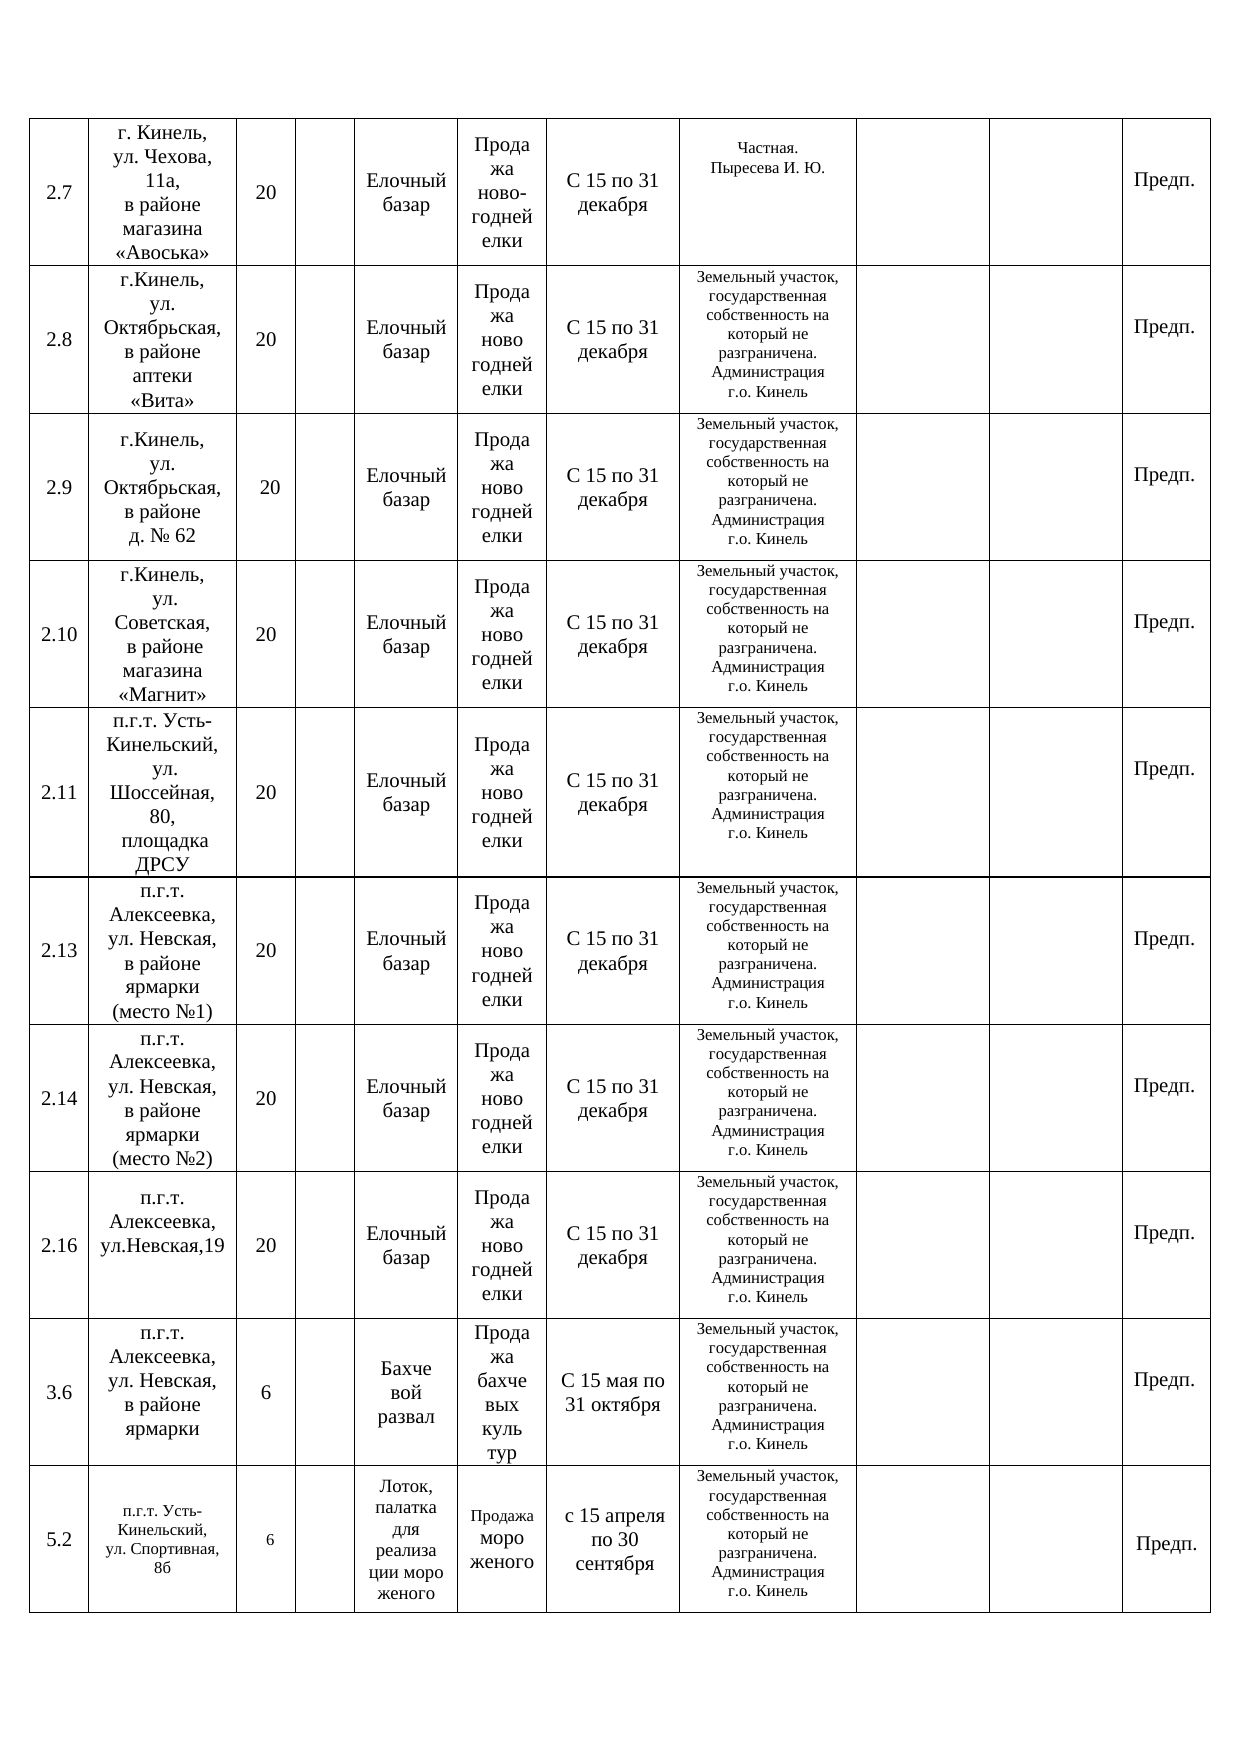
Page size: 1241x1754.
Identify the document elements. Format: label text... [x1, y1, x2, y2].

table_cell [990, 1025, 1122, 1171]
table_cell г. Кинель, ул. Чехова, 11а, в районе магазина «Авоська» [89, 119, 236, 265]
table_cell [296, 266, 354, 412]
table_cell Предп. [1123, 119, 1210, 265]
table_cell С 15 по 31 декабря [547, 878, 679, 1023]
table_cell С 15 по 31 декабря [547, 561, 679, 707]
table_cell 5.2 [30, 1466, 88, 1612]
table_cell [990, 1319, 1122, 1465]
table_cell С 15 по 31 декабря [547, 266, 679, 412]
table_cell 2.13 [30, 878, 88, 1023]
table_cell 20 [237, 708, 295, 876]
table_cell 2.16 [30, 1172, 88, 1318]
table_cell Елочный базар [355, 1025, 457, 1171]
table_cell п.г.т. Алексеевка, ул.Невская,19 [89, 1172, 236, 1318]
table_cell [857, 561, 989, 707]
table_cell [857, 1025, 989, 1171]
table_cell Предп. [1123, 1025, 1210, 1171]
table_cell Земельный участок, государственная собственность на который не разграничена. Администрация г.о. Кинель [680, 708, 856, 876]
table_cell Продажа ново годней елки [458, 878, 546, 1023]
table_cell Елочный базар [355, 414, 457, 560]
table_cell [296, 1025, 354, 1171]
table_cell [990, 561, 1122, 707]
table_cell с 15 апреля по 30 сентября [547, 1466, 679, 1612]
table_cell Продажа ново годней елки [458, 1025, 546, 1171]
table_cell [680, 1466, 856, 1612]
table_cell [857, 119, 989, 265]
table_cell С 15 по 31 декабря [547, 1172, 679, 1318]
table_cell Земельный участок, государственная собственность на который не разграничена. Администрация г.о. Кинель [680, 1025, 856, 1171]
table_cell Предп. [1123, 1319, 1210, 1465]
table_cell Елочный базар [355, 708, 457, 876]
table_cell [857, 708, 989, 876]
table_cell С 15 по 31 декабря [547, 414, 679, 560]
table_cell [458, 119, 546, 265]
table_cell г.Кинель, ул. Советская, в районе магазина «Магнит» [89, 561, 236, 707]
table_cell [857, 414, 989, 560]
table_cell Частная. Пыресева И. Ю. [680, 119, 856, 265]
table_cell г.Кинель, ул. Октябрьская, в районе аптеки «Вита» [89, 266, 236, 412]
table_cell Предп. [1123, 414, 1210, 560]
table_cell п.г.т. Усть-Кинельский, ул. Спортивная, 8б [89, 1466, 236, 1612]
table_cell [857, 878, 989, 1023]
table_cell [296, 1319, 354, 1465]
table_cell [857, 1466, 989, 1612]
table_cell [857, 266, 989, 412]
table_cell С 15 по 31 декабря [547, 708, 679, 876]
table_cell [680, 266, 856, 412]
table_cell Продажа моро женого [458, 1466, 546, 1612]
table_cell 20 [237, 1025, 295, 1171]
table_cell Земельный участок, государственная собственность на который не разграничена. Администрация г.о. Кинель [680, 561, 856, 707]
table_cell Земельный участок, государственная собственность на который не разграничена. Администрация г.о. Кинель [680, 1172, 856, 1318]
table_cell Предп. [1123, 1172, 1210, 1318]
table_cell п.г.т. Усть-Кинельский, ул. Шоссейная, 80, площадка ДРСУ [89, 708, 236, 876]
table_cell 6 [237, 1466, 295, 1612]
table_cell Предп. [1123, 708, 1210, 876]
table_cell Продажа ново годней елки [458, 561, 546, 707]
table_cell Елочный базар [355, 266, 457, 412]
table_cell [296, 119, 354, 265]
table_cell п.г.т. Алексеевка, ул. Невская, в районе ярмарки (место №2) [89, 1025, 236, 1171]
table_cell [990, 414, 1122, 560]
table_cell п.г.т. Алексеевка, ул. Невская, в районе ярмарки [89, 1319, 236, 1465]
table_cell 2.9 [30, 414, 88, 560]
table_cell [857, 1319, 989, 1465]
table_cell Продажа ново годней елки [458, 266, 546, 412]
table_cell 3.6 [30, 1319, 88, 1465]
table_cell [296, 414, 354, 560]
table_cell 2.7 [30, 119, 88, 265]
table_cell [857, 1172, 989, 1318]
table_cell 20 [237, 561, 295, 707]
table_cell Продажа ново годней елки [458, 708, 546, 876]
table_cell [990, 878, 1122, 1023]
table_cell Земельный участок, государственная собственность на который не разграничена. Администрация г.о. Кинель [680, 878, 856, 1023]
table_cell 20 [237, 1172, 295, 1318]
table_cell [990, 266, 1122, 412]
table_cell г.Кинель, ул. Октябрьская, в районе д. № 62 [89, 414, 236, 560]
table_cell С 15 мая по 31 октября [547, 1319, 679, 1465]
table_cell Продажа ново годней елки [458, 1172, 546, 1318]
table_cell 2.14 [30, 1025, 88, 1171]
table_cell [990, 708, 1122, 876]
table_cell Бахче вой развал [355, 1319, 457, 1465]
table_cell Лоток, палатка для реализа ции моро женого [355, 1466, 457, 1612]
table_cell 20 [237, 119, 295, 265]
table_cell [296, 878, 354, 1023]
table_cell [296, 1466, 354, 1612]
table_cell 20 [237, 878, 295, 1023]
table_cell [296, 561, 354, 707]
table_cell Елочный базар [355, 561, 457, 707]
table_cell Земельный участок, государственная собственность на который не разграничена. Администрация г.о. Кинель [680, 414, 856, 560]
table_cell С 15 по 31 декабря [547, 1025, 679, 1171]
table_cell 2.10 [30, 561, 88, 707]
table_cell С 15 по 31 декабря [547, 119, 679, 265]
table_cell Елочный базар [355, 119, 457, 265]
table_cell [990, 1172, 1122, 1318]
table_cell 6 [237, 1319, 295, 1465]
table_cell [990, 119, 1122, 265]
table_cell 20 [237, 266, 295, 412]
table_cell п.г.т. Алексеевка, ул. Невская, в районе ярмарки (место №1) [89, 878, 236, 1023]
table_cell 2.11 [30, 708, 88, 876]
table_cell Елочный базар [355, 1172, 457, 1318]
table_cell Предп. [1123, 1466, 1210, 1612]
table_cell Предп. [1123, 561, 1210, 707]
table_cell Продажа ново годней елки [458, 414, 546, 560]
table_cell [296, 708, 354, 876]
table_cell Предп. [1123, 878, 1210, 1023]
table_cell Продажа бахче вых куль тур [458, 1319, 546, 1465]
table_cell 20 [237, 414, 295, 560]
table_cell 2.8 [30, 266, 88, 412]
table_cell Земельный участок, государственная собственность на который не разграничена. Администрация г.о. Кинель [680, 1319, 856, 1465]
table_cell Елочный базар [355, 878, 457, 1023]
table_cell [296, 1172, 354, 1318]
table_cell Предп. [1123, 266, 1210, 412]
table_cell [990, 1466, 1122, 1612]
